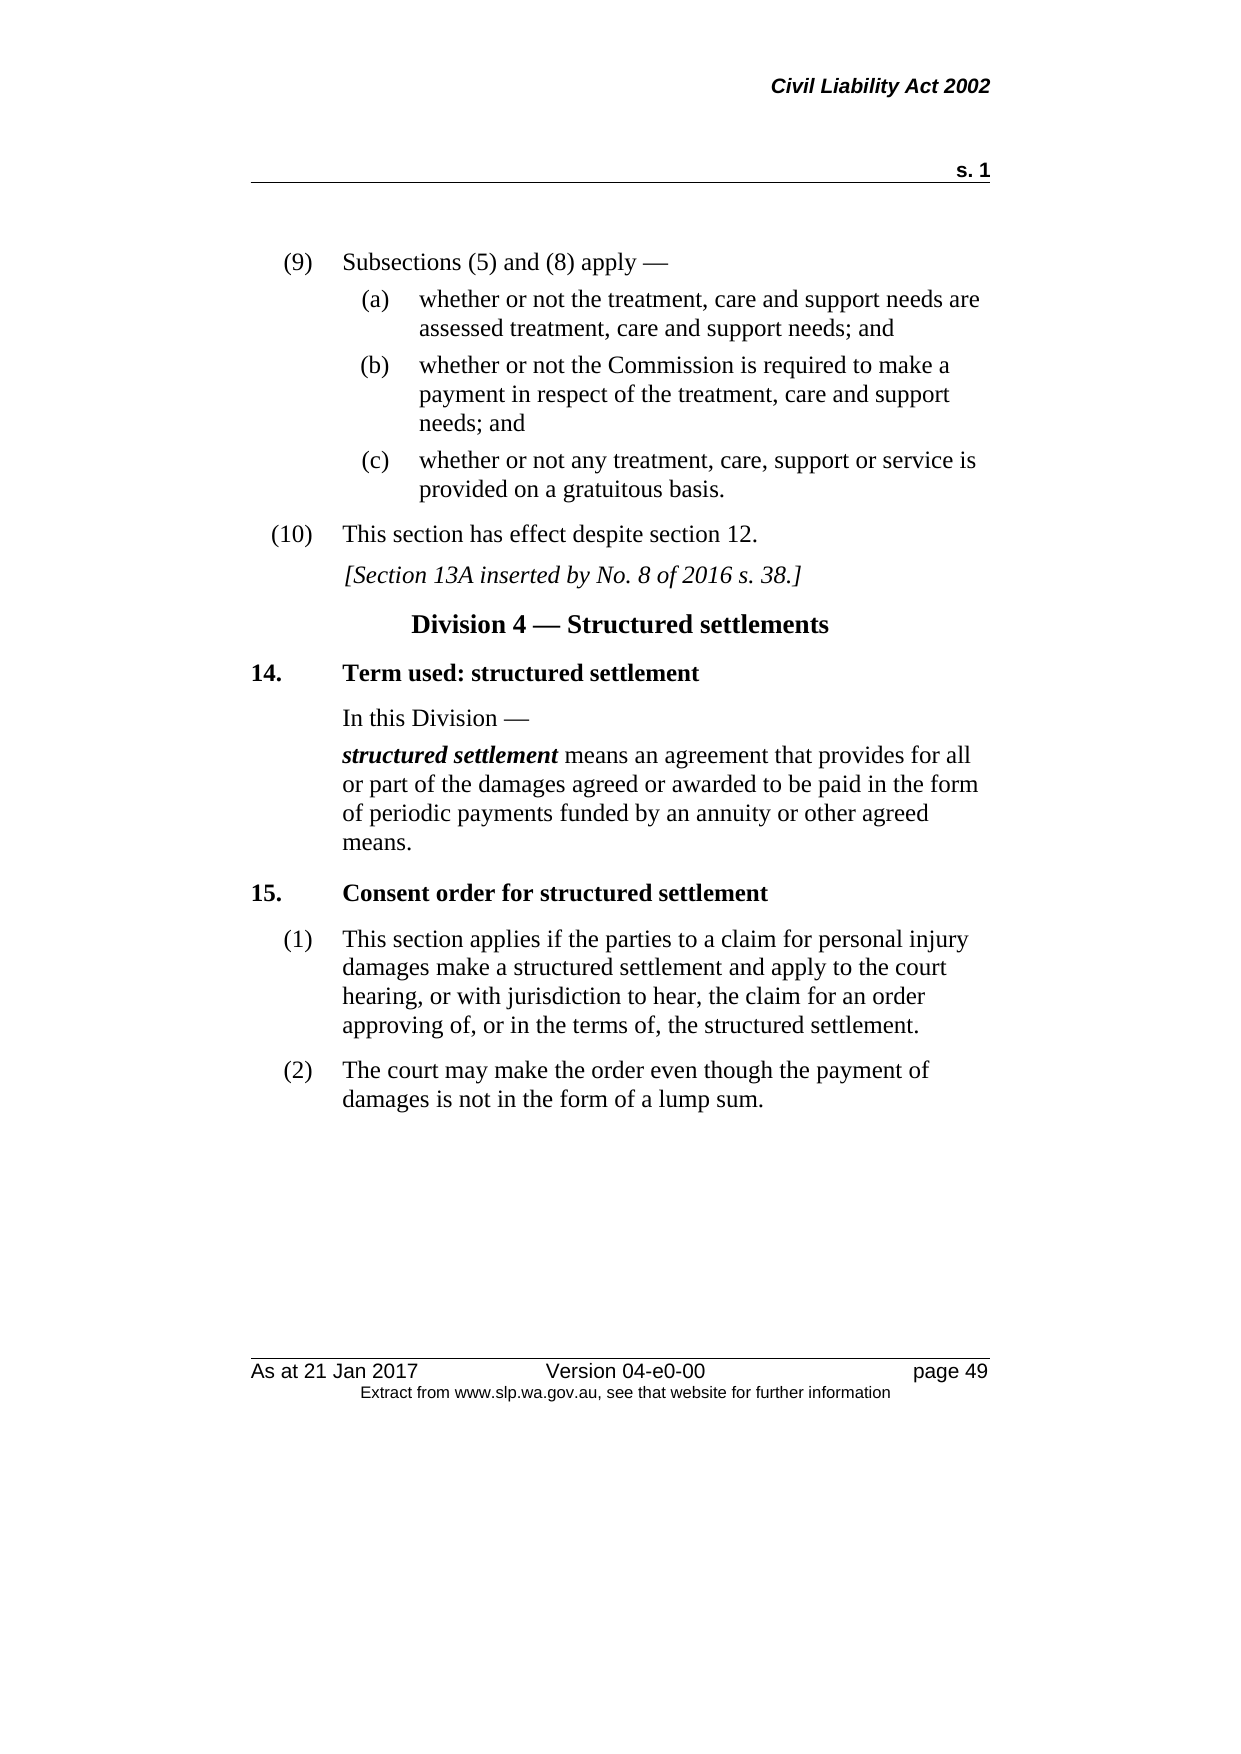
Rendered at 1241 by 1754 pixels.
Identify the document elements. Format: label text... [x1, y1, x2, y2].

subtitle Division 4 — Structured settlements [251, 608, 990, 639]
subtitle 15. Consent order for structured settlement [251, 878, 990, 907]
text (9) Subsections (5) and (8) apply — [251, 247, 990, 276]
text In this Division — [251, 703, 990, 732]
text (a) whether or not the treatment, care and support needs are assessed treatment, care and support needs; and [251, 284, 990, 342]
text structured settlement means an agreement that provides for all or part of the damages agreed or awarded to be paid in the form of periodic payments funded by an annuity or other agreed means. [251, 740, 990, 855]
text (10) This section has effect despite section 12. [251, 519, 990, 548]
text [Section 13A inserted by No. 8 of 2016 s. 38.] [251, 560, 990, 589]
text (1) This section applies if the parties to a claim for personal injury damages make a structured settlement and apply to the court hearing, or with jurisdiction to hear, the claim for an order approving of, or in the terms of, the structured settlement. [251, 924, 990, 1039]
text (b) whether or not the Commission is required to make a payment in respect of the treatment, care and support needs; and [251, 350, 990, 437]
subtitle 14. Term used: structured settlement [251, 658, 990, 687]
text (2) The court may make the order even though the payment of damages is not in the form of a lump sum. [251, 1055, 990, 1113]
text (c) whether or not any treatment, care, support or service is provided on a gratuitous basis. [251, 445, 990, 502]
